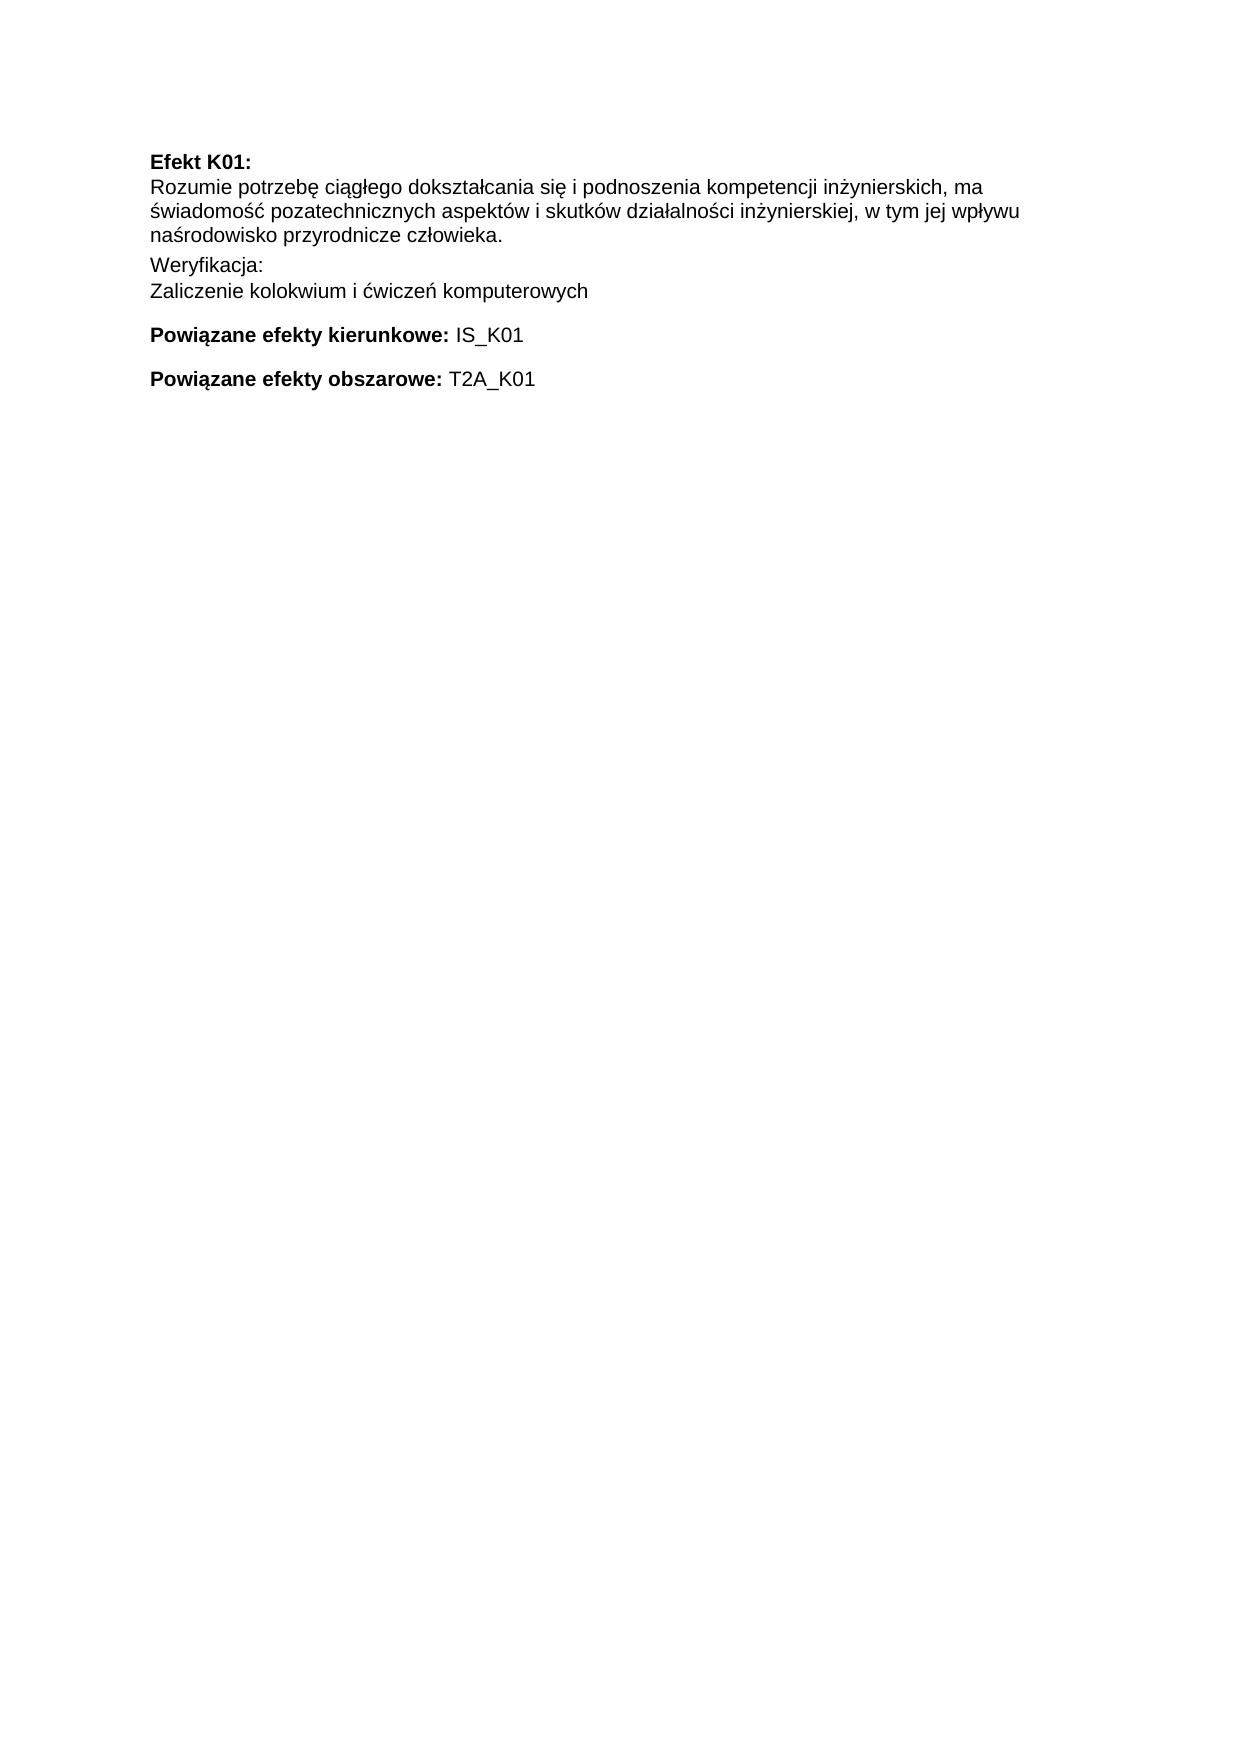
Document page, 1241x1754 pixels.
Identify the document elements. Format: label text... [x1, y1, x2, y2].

text Weryfikacja: [150, 253, 1090, 277]
text Rozumie potrzebę ciągłego dokształcania się i podnoszenia kompetencji inżynierskich, ma świadomość pozatechnicznych aspektów i skutków działalności inżynierskiej, w tym jej wpływu naśrodowisko przyrodnicze człowieka. [150, 175, 1090, 247]
text Efekt K01: [150, 150, 1090, 174]
text Powiązane efekty obszarowe: T2A_K01 [150, 367, 1090, 391]
text Zaliczenie kolokwium i ćwiczeń komputerowych [150, 279, 1090, 303]
text Powiązane efekty kierunkowe: IS_K01 [150, 323, 1090, 347]
